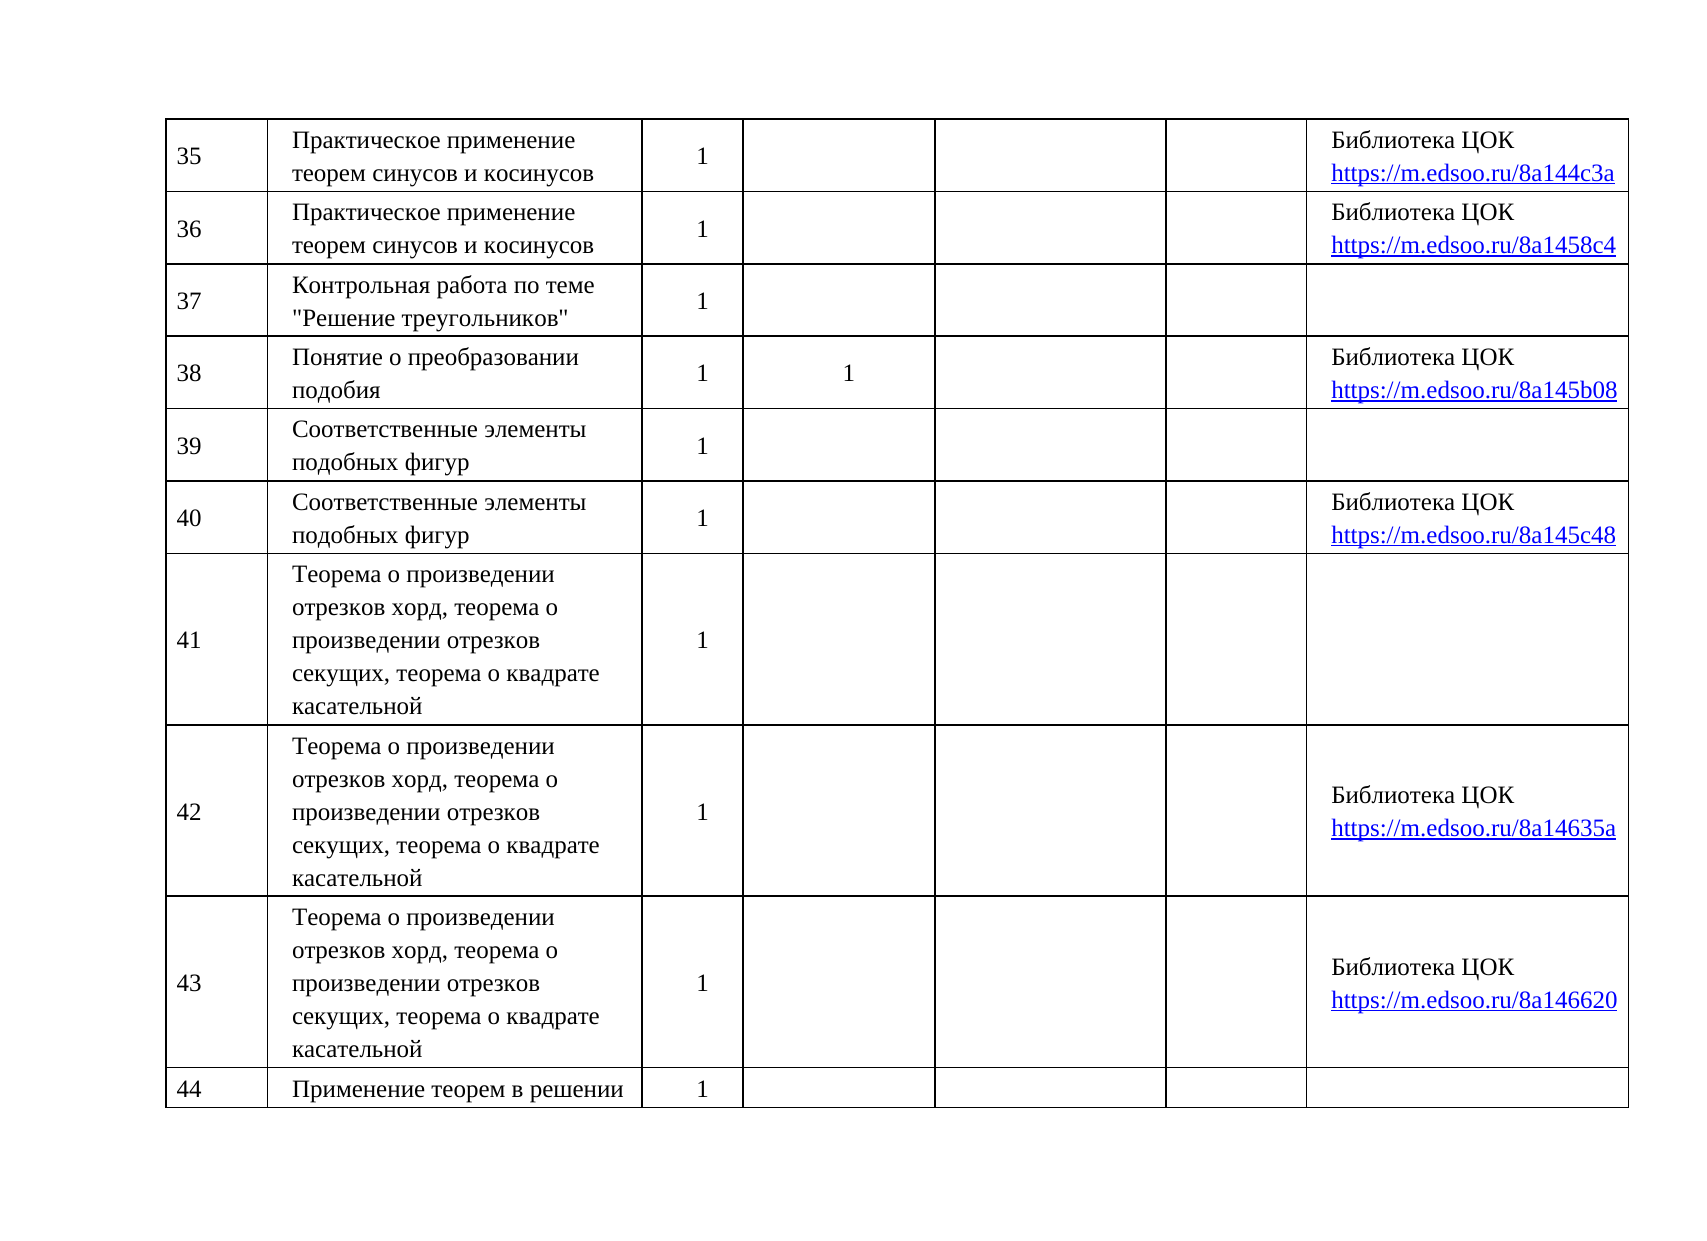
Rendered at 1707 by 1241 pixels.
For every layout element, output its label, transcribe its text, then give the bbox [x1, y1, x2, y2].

table_cell [1167, 265, 1306, 335]
table_cell Библиотека ЦОК https://m.edsoo.ru/8a144c3a [1307, 120, 1628, 191]
table_cell Соответственные элементы подобных фигур [268, 482, 641, 552]
table_cell [744, 482, 934, 552]
table_cell [1167, 409, 1306, 480]
table_cell [936, 409, 1165, 480]
table_cell [936, 337, 1165, 408]
table_cell 1 [643, 265, 742, 335]
table_cell [744, 897, 934, 1067]
table_cell [744, 265, 934, 335]
table_cell [744, 192, 934, 263]
table_cell Понятие о преобразовании подобия [268, 337, 641, 408]
table_cell Практическое применение теорем синусов и косинусов [268, 120, 641, 191]
table_cell 38 [167, 337, 267, 408]
table_cell 43 [167, 897, 267, 1067]
table_cell [936, 554, 1165, 724]
table_cell 1 [643, 192, 742, 263]
table_cell 35 [167, 120, 267, 191]
table_cell 41 [167, 554, 267, 724]
table_cell [744, 726, 934, 895]
table_cell [1307, 1068, 1628, 1107]
table_cell Теорема о произведении отрезков хорд, теорема о произведении отрезков секущих, теорема о квадрате касательной [268, 897, 641, 1067]
table_cell [1307, 554, 1628, 724]
table_cell Теорема о произведении отрезков хорд, теорема о произведении отрезков секущих, теорема о квадрате касательной [268, 726, 641, 895]
table_cell 39 [167, 409, 267, 480]
table_cell 37 [167, 265, 267, 335]
table_cell 1 [643, 726, 742, 895]
table_cell 1 [643, 337, 742, 408]
table_cell 1 [643, 482, 742, 552]
table_cell 36 [167, 192, 267, 263]
table_cell [936, 897, 1165, 1067]
table_cell [1167, 554, 1306, 724]
table_cell [936, 265, 1165, 335]
table_cell [1167, 192, 1306, 263]
table_cell Библиотека ЦОК https://m.edsoo.ru/8a146620 [1307, 897, 1628, 1067]
table_cell [936, 192, 1165, 263]
table_cell [1167, 120, 1306, 191]
table_cell [1167, 337, 1306, 408]
table_cell 1 [643, 554, 742, 724]
table_cell [1167, 1068, 1306, 1107]
table_cell [1167, 482, 1306, 552]
table_cell Контрольная работа по теме "Решение треугольников" [268, 265, 641, 335]
table_cell 44 [167, 1068, 267, 1107]
table_cell 1 [744, 337, 934, 408]
table_cell [1167, 726, 1306, 895]
table_cell 40 [167, 482, 267, 552]
table_cell [936, 726, 1165, 895]
table_cell [1307, 265, 1628, 335]
table_cell 1 [643, 1068, 742, 1107]
table_cell [936, 120, 1165, 191]
table_cell [744, 120, 934, 191]
table_cell [936, 1068, 1165, 1107]
table_cell Теорема о произведении отрезков хорд, теорема о произведении отрезков секущих, теорема о квадрате касательной [268, 554, 641, 724]
table_cell 42 [167, 726, 267, 895]
table_cell Библиотека ЦОК https://m.edsoo.ru/8a14635a [1307, 726, 1628, 895]
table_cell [268, 1068, 641, 1107]
table_cell Библиотека ЦОК https://m.edsoo.ru/8a145c48 [1307, 482, 1628, 552]
table_cell Соответственные элементы подобных фигур [268, 409, 641, 480]
table_cell [1307, 409, 1628, 480]
table_cell 1 [643, 897, 742, 1067]
table_cell [744, 1068, 934, 1107]
table_cell Практическое применение теорем синусов и косинусов [268, 192, 641, 263]
table_cell 1 [643, 120, 742, 191]
table_cell [744, 554, 934, 724]
table_cell 1 [643, 409, 742, 480]
table_cell Библиотека ЦОК https://m.edsoo.ru/8a1458c4 [1307, 192, 1628, 263]
table_cell [936, 482, 1165, 552]
table_cell [744, 409, 934, 480]
table_cell [1167, 897, 1306, 1067]
table_cell Библиотека ЦОК https://m.edsoo.ru/8a145b08 [1307, 337, 1628, 408]
